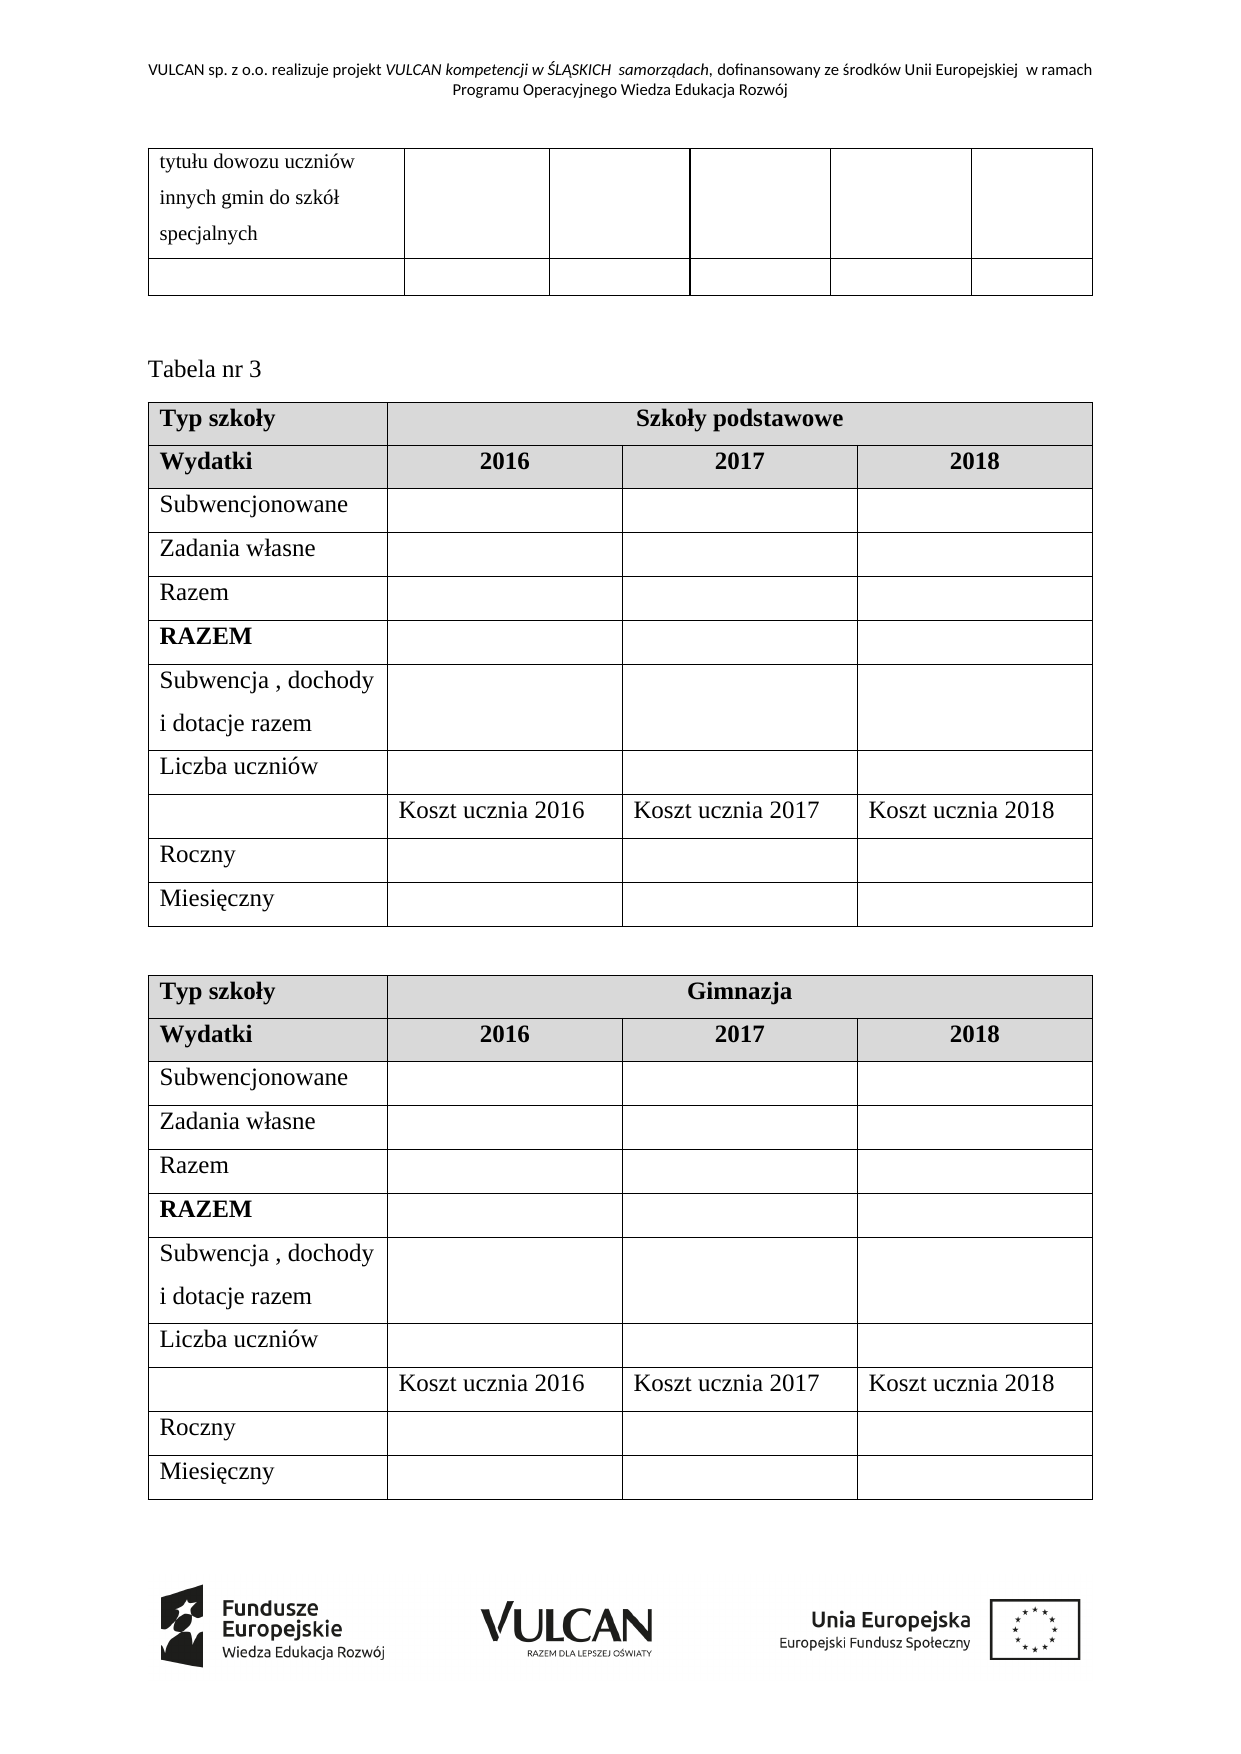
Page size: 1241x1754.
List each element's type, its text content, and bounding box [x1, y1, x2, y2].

table_cell 2018 [858, 446, 1092, 488]
table_cell Koszt ucznia 2016 [388, 795, 622, 838]
table_cell [858, 1324, 1092, 1367]
table_cell [388, 839, 622, 882]
table_cell [623, 1150, 857, 1193]
table_cell [858, 665, 1092, 750]
table_cell [858, 533, 1092, 576]
table_cell [388, 1412, 622, 1455]
text Tabela nr 3 [148, 354, 1093, 383]
table_header Szkoły podstawowe [388, 403, 1092, 445]
table_cell [388, 533, 622, 576]
table_cell [858, 883, 1092, 926]
table_header Typ szkoły [149, 403, 387, 445]
table_cell [388, 1324, 622, 1367]
table_cell [388, 1238, 622, 1323]
table_cell [550, 149, 689, 258]
table_cell [623, 621, 857, 664]
table_cell Wydatki [149, 1019, 387, 1061]
table_cell [623, 1412, 857, 1455]
table_cell [388, 883, 622, 926]
table_cell Razem [149, 577, 387, 620]
table_cell [388, 1150, 622, 1193]
table_cell [858, 1062, 1092, 1105]
table_cell [623, 883, 857, 926]
table_cell [405, 259, 549, 295]
table_header Gimnazja [388, 976, 1092, 1018]
table_cell [858, 489, 1092, 532]
table_cell [858, 1238, 1092, 1323]
table_cell Otrzymane dochody z tytułu dowozu uczniów innych gmin do szkół specjalnych [149, 149, 404, 258]
table_cell [149, 259, 404, 295]
table_cell [623, 1456, 857, 1499]
table_cell [972, 149, 1092, 258]
table_cell Subwencjonowane [149, 1062, 387, 1105]
table_cell 2016 [388, 1019, 622, 1061]
table_cell [388, 665, 622, 750]
table_cell 2018 [858, 1019, 1092, 1061]
table_cell [623, 839, 857, 882]
table_cell Koszt ucznia 2018 [858, 795, 1092, 838]
table_cell Roczny [149, 839, 387, 882]
table_cell [858, 1194, 1092, 1237]
table_cell [691, 149, 830, 258]
table_cell [388, 1106, 622, 1149]
table_cell [149, 1368, 387, 1411]
table_cell RAZEM [149, 1194, 387, 1237]
table_cell [623, 577, 857, 620]
table_cell Subwencja , dochody i dotacje razem [149, 1238, 387, 1323]
picture [147, 1574, 1093, 1681]
table_cell [388, 751, 622, 794]
table_cell [623, 1062, 857, 1105]
table_cell [623, 751, 857, 794]
table_cell Wydatki [149, 446, 387, 488]
table_cell [623, 1106, 857, 1149]
table_cell [623, 1238, 857, 1323]
table_cell Koszt ucznia 2017 [623, 1368, 857, 1411]
table_cell [858, 577, 1092, 620]
table_cell 2016 [388, 446, 622, 488]
table_cell Koszt ucznia 2017 [623, 795, 857, 838]
table_cell [831, 149, 971, 258]
table_cell [388, 621, 622, 664]
table_cell Roczny [149, 1412, 387, 1455]
table_cell [858, 839, 1092, 882]
table_cell Subwencjonowane [149, 489, 387, 532]
table_cell [831, 259, 971, 295]
table_cell [623, 1324, 857, 1367]
table_cell Razem [149, 1150, 387, 1193]
table_cell Koszt ucznia 2016 [388, 1368, 622, 1411]
table_cell [858, 1456, 1092, 1499]
table_cell [858, 621, 1092, 664]
table_cell Zadania własne [149, 533, 387, 576]
table_cell 2017 [623, 446, 857, 488]
table_cell Miesięczny [149, 1456, 387, 1499]
table_cell Koszt ucznia 2018 [858, 1368, 1092, 1411]
table_cell [691, 259, 830, 295]
table_cell [858, 1412, 1092, 1455]
table_cell [149, 795, 387, 838]
table_cell Liczba uczniów [149, 751, 387, 794]
table_cell RAZEM [149, 621, 387, 664]
table_cell [858, 751, 1092, 794]
table_cell [623, 665, 857, 750]
table_cell 2017 [623, 1019, 857, 1061]
table_cell [550, 259, 689, 295]
table_cell [623, 1194, 857, 1237]
table_cell Subwencja , dochody i dotacje razem [149, 665, 387, 750]
table_cell Miesięczny [149, 883, 387, 926]
table_cell [388, 1194, 622, 1237]
table_cell [388, 577, 622, 620]
table_cell [388, 1456, 622, 1499]
table_cell [623, 489, 857, 532]
table_cell [388, 1062, 622, 1105]
table_cell [858, 1106, 1092, 1149]
table_cell [972, 259, 1092, 295]
table_cell Zadania własne [149, 1106, 387, 1149]
table_header Typ szkoły [149, 976, 387, 1018]
table_cell [858, 1150, 1092, 1193]
table_cell [388, 489, 622, 532]
table_cell [405, 149, 549, 258]
table_cell [623, 533, 857, 576]
table_cell Liczba uczniów [149, 1324, 387, 1367]
